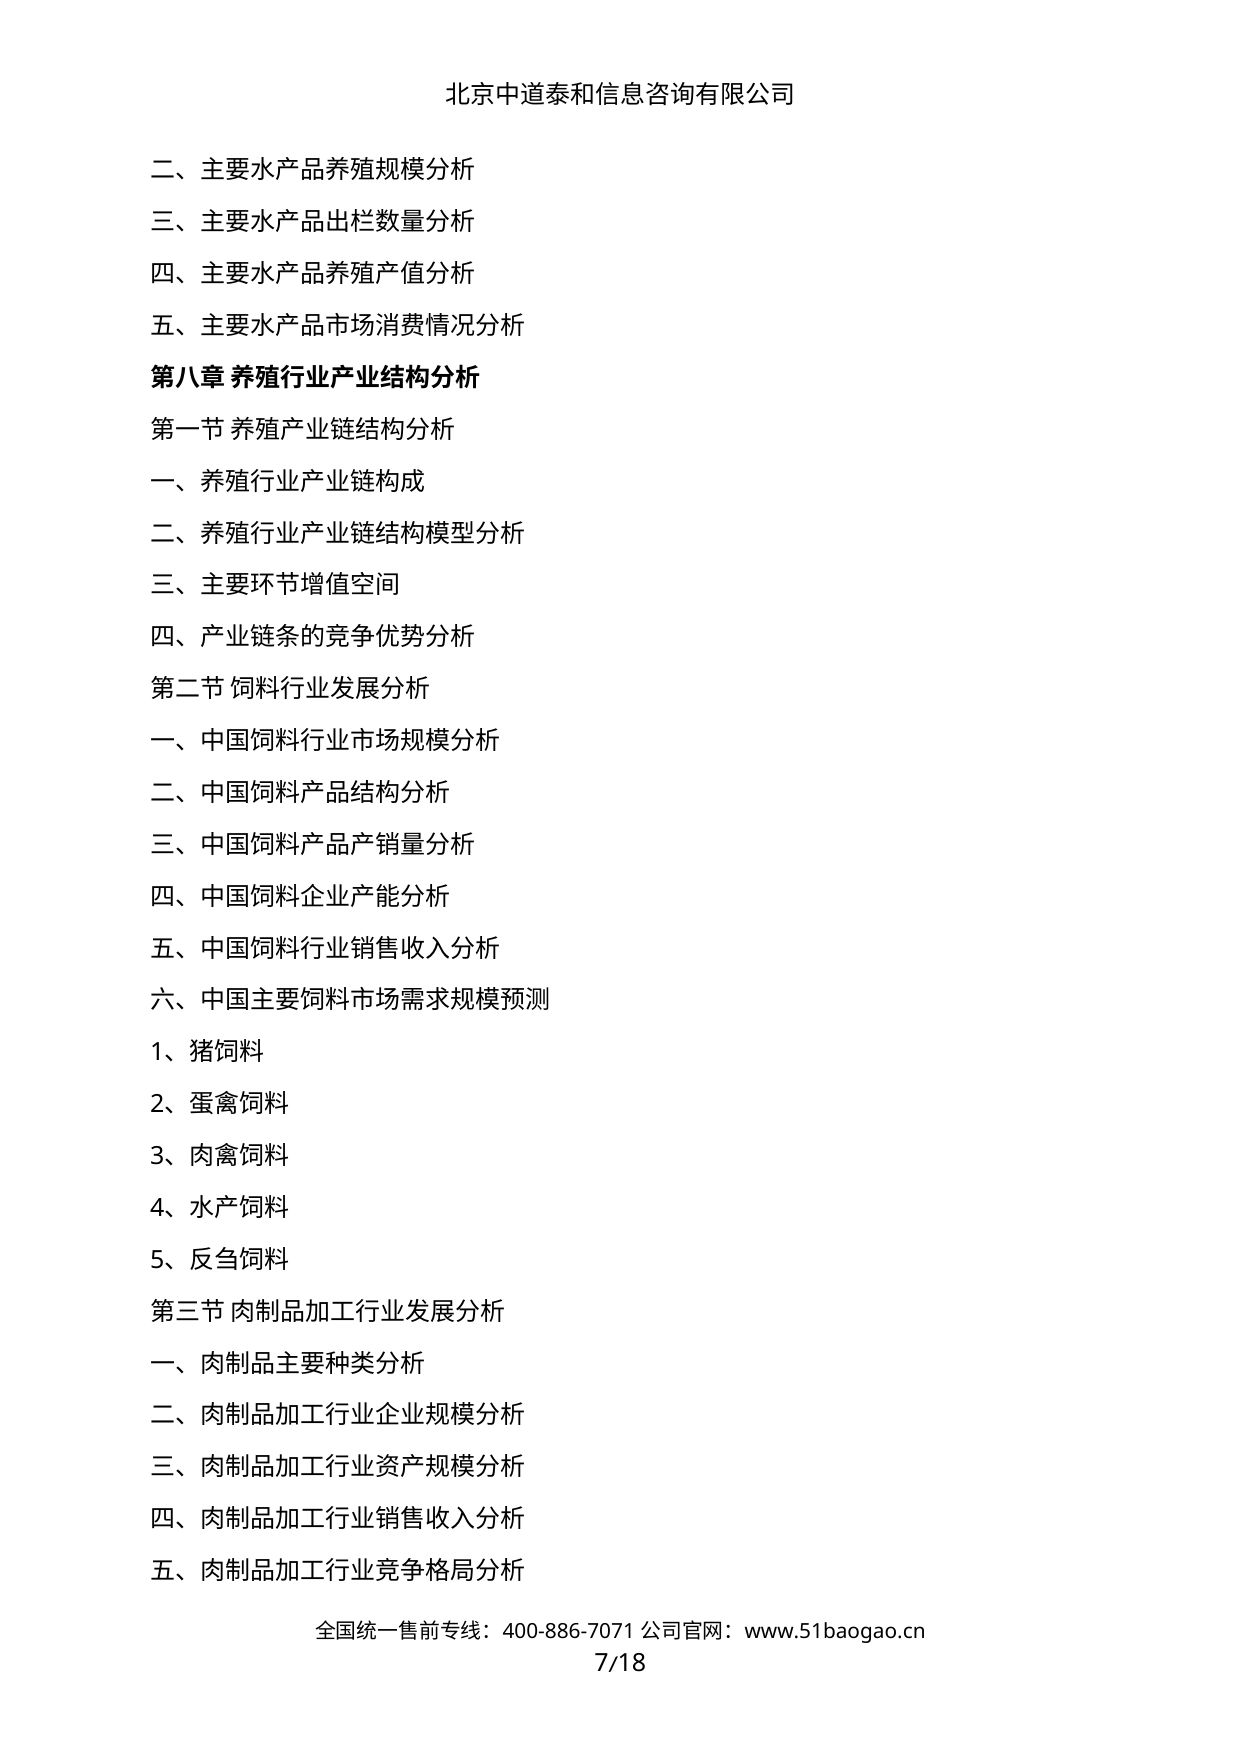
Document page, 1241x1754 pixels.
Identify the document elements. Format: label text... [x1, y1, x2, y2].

text 二、主要水产品养殖规模分析 [150, 150, 1090, 186]
text 第八章 养殖行业产业结构分析 [150, 357, 1090, 394]
text 第二节 饲料行业发展分析 [150, 669, 1090, 705]
text 四、主要水产品养殖产值分析 [150, 254, 1090, 290]
text 四、中国饲料企业产能分析 [150, 876, 1090, 912]
text 二、中国饲料产品结构分析 [150, 772, 1090, 809]
text 三、主要环节增值空间 [150, 565, 1090, 601]
text 六、中国主要饲料市场需求规模预测 [150, 980, 1090, 1016]
text 二、养殖行业产业链结构模型分析 [150, 513, 1090, 549]
text 2、蛋禽饲料 [150, 1084, 1090, 1120]
text 三、主要水产品出栏数量分析 [150, 202, 1090, 238]
text 5、反刍饲料 [150, 1239, 1090, 1276]
text 二、肉制品加工行业企业规模分析 [150, 1395, 1090, 1431]
text 3、肉禽饲料 [150, 1136, 1090, 1172]
text 四、肉制品加工行业销售收入分析 [150, 1499, 1090, 1535]
text 三、肉制品加工行业资产规模分析 [150, 1447, 1090, 1483]
text 四、产业链条的竞争优势分析 [150, 617, 1090, 653]
text 第一节 养殖产业链结构分析 [150, 409, 1090, 446]
text 三、中国饲料产品产销量分析 [150, 824, 1090, 861]
text 一、肉制品主要种类分析 [150, 1343, 1090, 1379]
text 第三节 肉制品加工行业发展分析 [150, 1291, 1090, 1327]
text 一、中国饲料行业市场规模分析 [150, 721, 1090, 757]
text 4、水产饲料 [150, 1187, 1090, 1224]
text 1、猪饲料 [150, 1032, 1090, 1068]
text 五、中国饲料行业销售收入分析 [150, 928, 1090, 964]
text 一、养殖行业产业链构成 [150, 461, 1090, 497]
text 五、肉制品加工行业竞争格局分析 [150, 1551, 1090, 1587]
text 五、主要水产品市场消费情况分析 [150, 306, 1090, 342]
